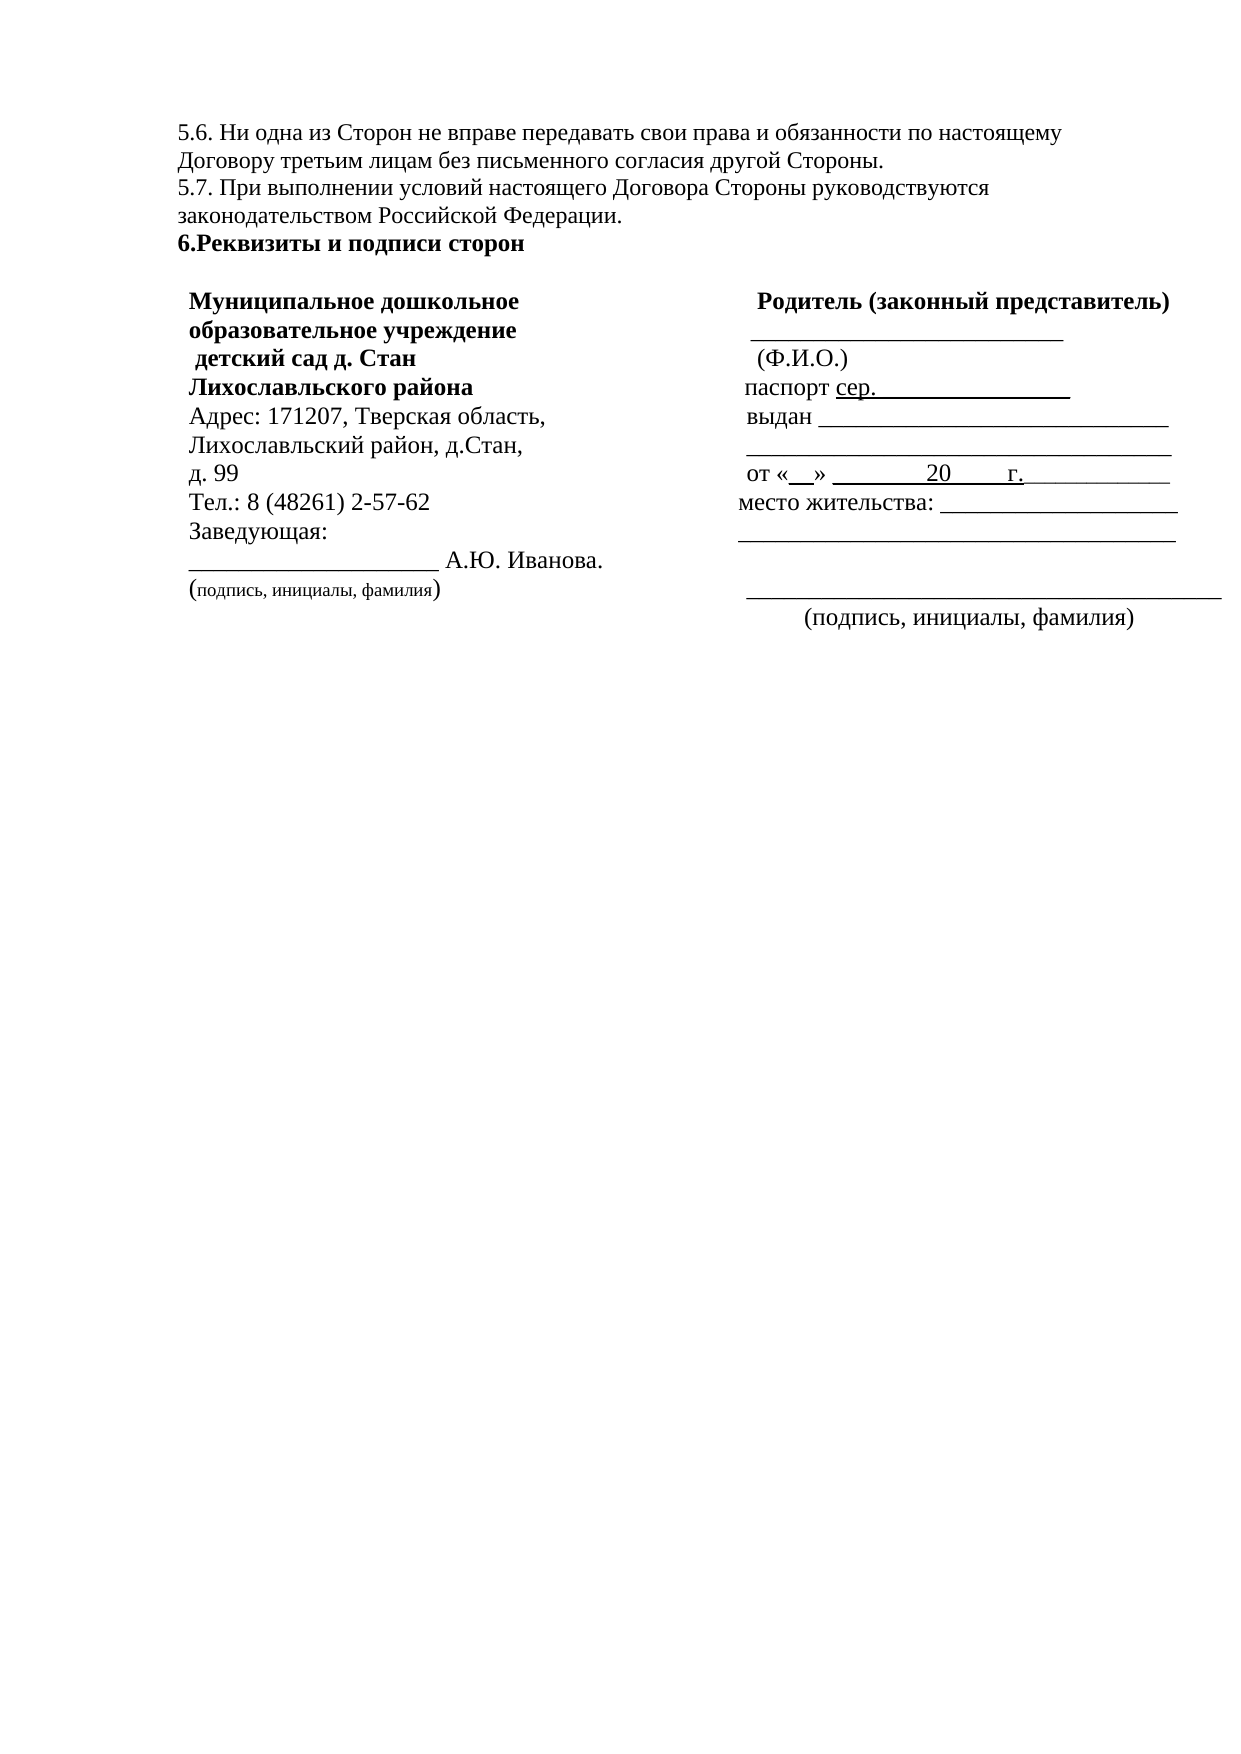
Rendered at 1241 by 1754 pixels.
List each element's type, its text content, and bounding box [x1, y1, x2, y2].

text 5.7. При выполнении условий настоящего Договора Стороны руководствуются законодательством Российской Федерации. [177, 173, 1152, 228]
text 6.Реквизиты и подписи сторон [177, 228, 1152, 257]
text 5.6. Ни одна из Сторон не вправе передавать свои права и обязанности по настоящему Договору третьим лицам без письменного согласия другой Стороны. [177, 118, 1152, 173]
table_header Муниципальное дошкольное образовательное учреждение детский сад д. Стан Лихославльского района Адрес: 171207, Тверская область, Лихославльский район, д.Стан, д. 99 Тел.: 8 (48261) 2-57-62 Заведующая: ____________________ А.Ю. Иванова. (подпись, инициалы, фамилия) [177, 257, 602, 630]
table_header Родитель (законный представитель) _________________________ (Ф.И.О.) паспорт сер. _______________ выдан ____________________________ __________________________________ от «__» _______ 20____ г.______________ место жительства: ___________________ ___________________________________ ______________________________________ (подпись, инициалы, фамилия) [602, 257, 1240, 630]
